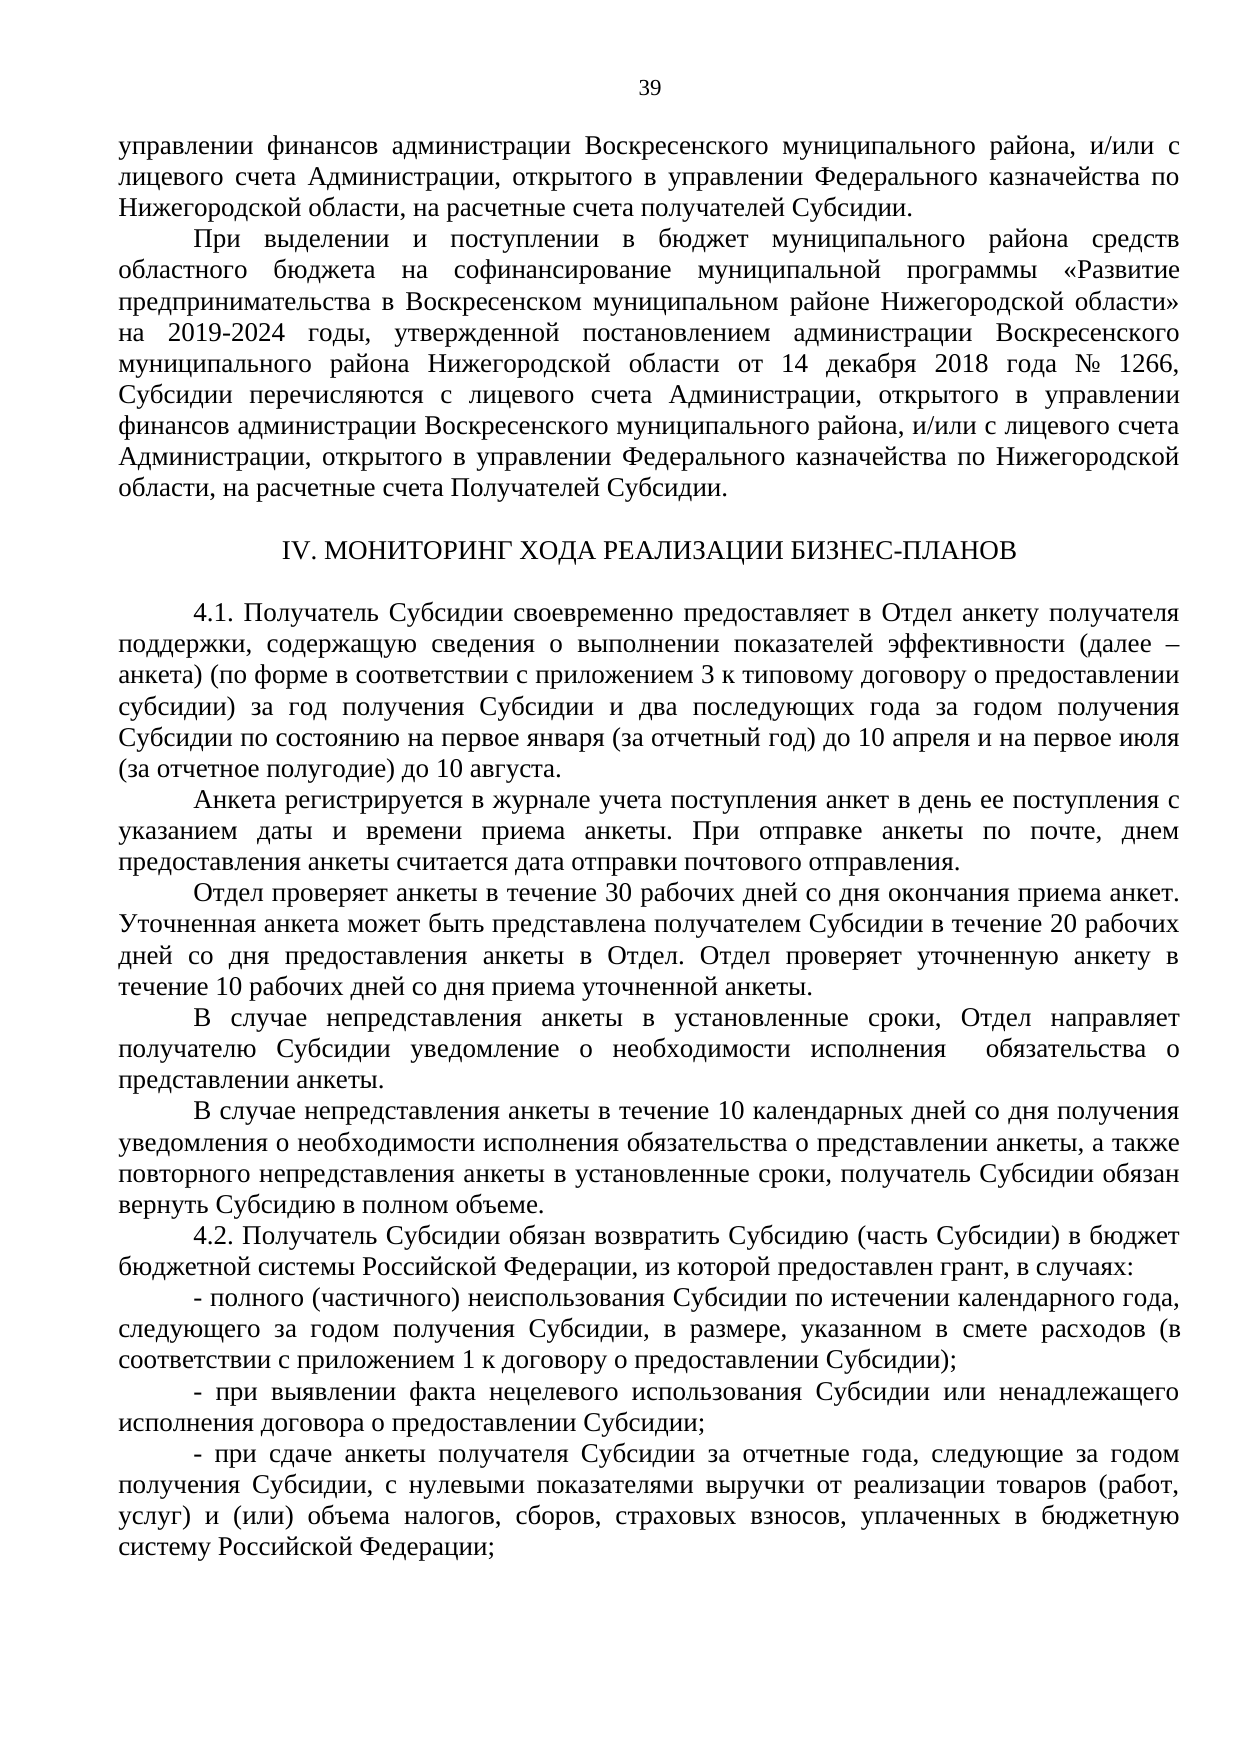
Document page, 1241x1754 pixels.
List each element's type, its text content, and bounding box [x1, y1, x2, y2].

text IV. МОНИТОРИНГ ХОДА РЕАЛИЗАЦИИ БИЗНЕС-ПЛАНОВ [118, 534, 1181, 565]
text Отдел проверяет анкеты в течение 30 рабочих дней со дня окончания приема анкет. Уточненная анкета может быть представлена получателем Субсидии в течение 20 рабочих дней со дня предоставления анкеты в Отдел. Отдел проверяет уточненную анкету в течение 10 рабочих дней со дня приема уточненной анкеты. [118, 876, 1181, 1001]
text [118, 129, 1181, 222]
text - полного (частичного) неиспользования Субсидии по истечении календарного года, следующего за годом получения Субсидии, в размере, указанном в смете расходов (в соответствии с приложением 1 к договору о предоставлении Субсидии); [118, 1281, 1181, 1375]
text Анкета регистрируется в журнале учета поступления анкет в день ее поступления с указанием даты и времени приема анкеты. При отправке анкеты по почте, днем предоставления анкеты считается дата отправки почтового отправления. [118, 783, 1181, 876]
text 4.2. Получатель Субсидии обязан возвратить Субсидию (часть Субсидии) в бюджет бюджетной системы Российской Федерации, из которой предоставлен грант, в случаях: [118, 1219, 1181, 1281]
text - при сдаче анкеты получателя Субсидии за отчетные года, следующие за годом получения Субсидии, с нулевыми показателями выручки от реализации товаров (работ, услуг) и (или) объема налогов, сборов, страховых взносов, уплаченных в бюджетную систему Российской Федерации; [118, 1437, 1181, 1562]
text В случае непредставления анкеты в течение 10 календарных дней со дня получения уведомления о необходимости исполнения обязательства о представлении анкеты, а также повторного непредставления анкеты в установленные сроки, получатель Субсидии обязан вернуть Субсидию в полном объеме. [118, 1094, 1181, 1219]
text - при выявлении факта нецелевого использования Субсидии или ненадлежащего исполнения договора о предоставлении Субсидии; [118, 1375, 1181, 1437]
text В случае непредставления анкеты в установленные сроки, Отдел направляет получателю Субсидии уведомление о необходимости исполнения обязательства о представлении анкеты. [118, 1001, 1181, 1094]
text При выделении и поступлении в бюджет муниципального района средств областного бюджета на софинансирование муниципальной программы «Развитие предпринимательства в Воскресенском муниципальном районе Нижегородской области» на 2019-2024 годы, утвержденной постановлением администрации Воскресенского муниципального района Нижегородской области от 14 декабря 2018 года № 1266, Субсидии перечисляются с лицевого счета Администрации, открытого в управлении финансов администрации Воскресенского муниципального района, и/или с лицевого счета Администрации, открытого в управлении Федерального казначейства по Нижегородской области, на расчетные счета Получателей Субсидии. [118, 222, 1181, 503]
text 4.1. Получатель Субсидии своевременно предоставляет в Отдел анкету получателя поддержки, содержащую сведения о выполнении показателей эффективности (далее – анкета) (по форме в соответствии с приложением 3 к типовому договору о предоставлении субсидии) за год получения Субсидии и два последующих года за годом получения Субсидии по состоянию на первое января (за отчетный год) до 10 апреля и на первое июля (за отчетное полугодие) до 10 августа. [118, 596, 1181, 783]
